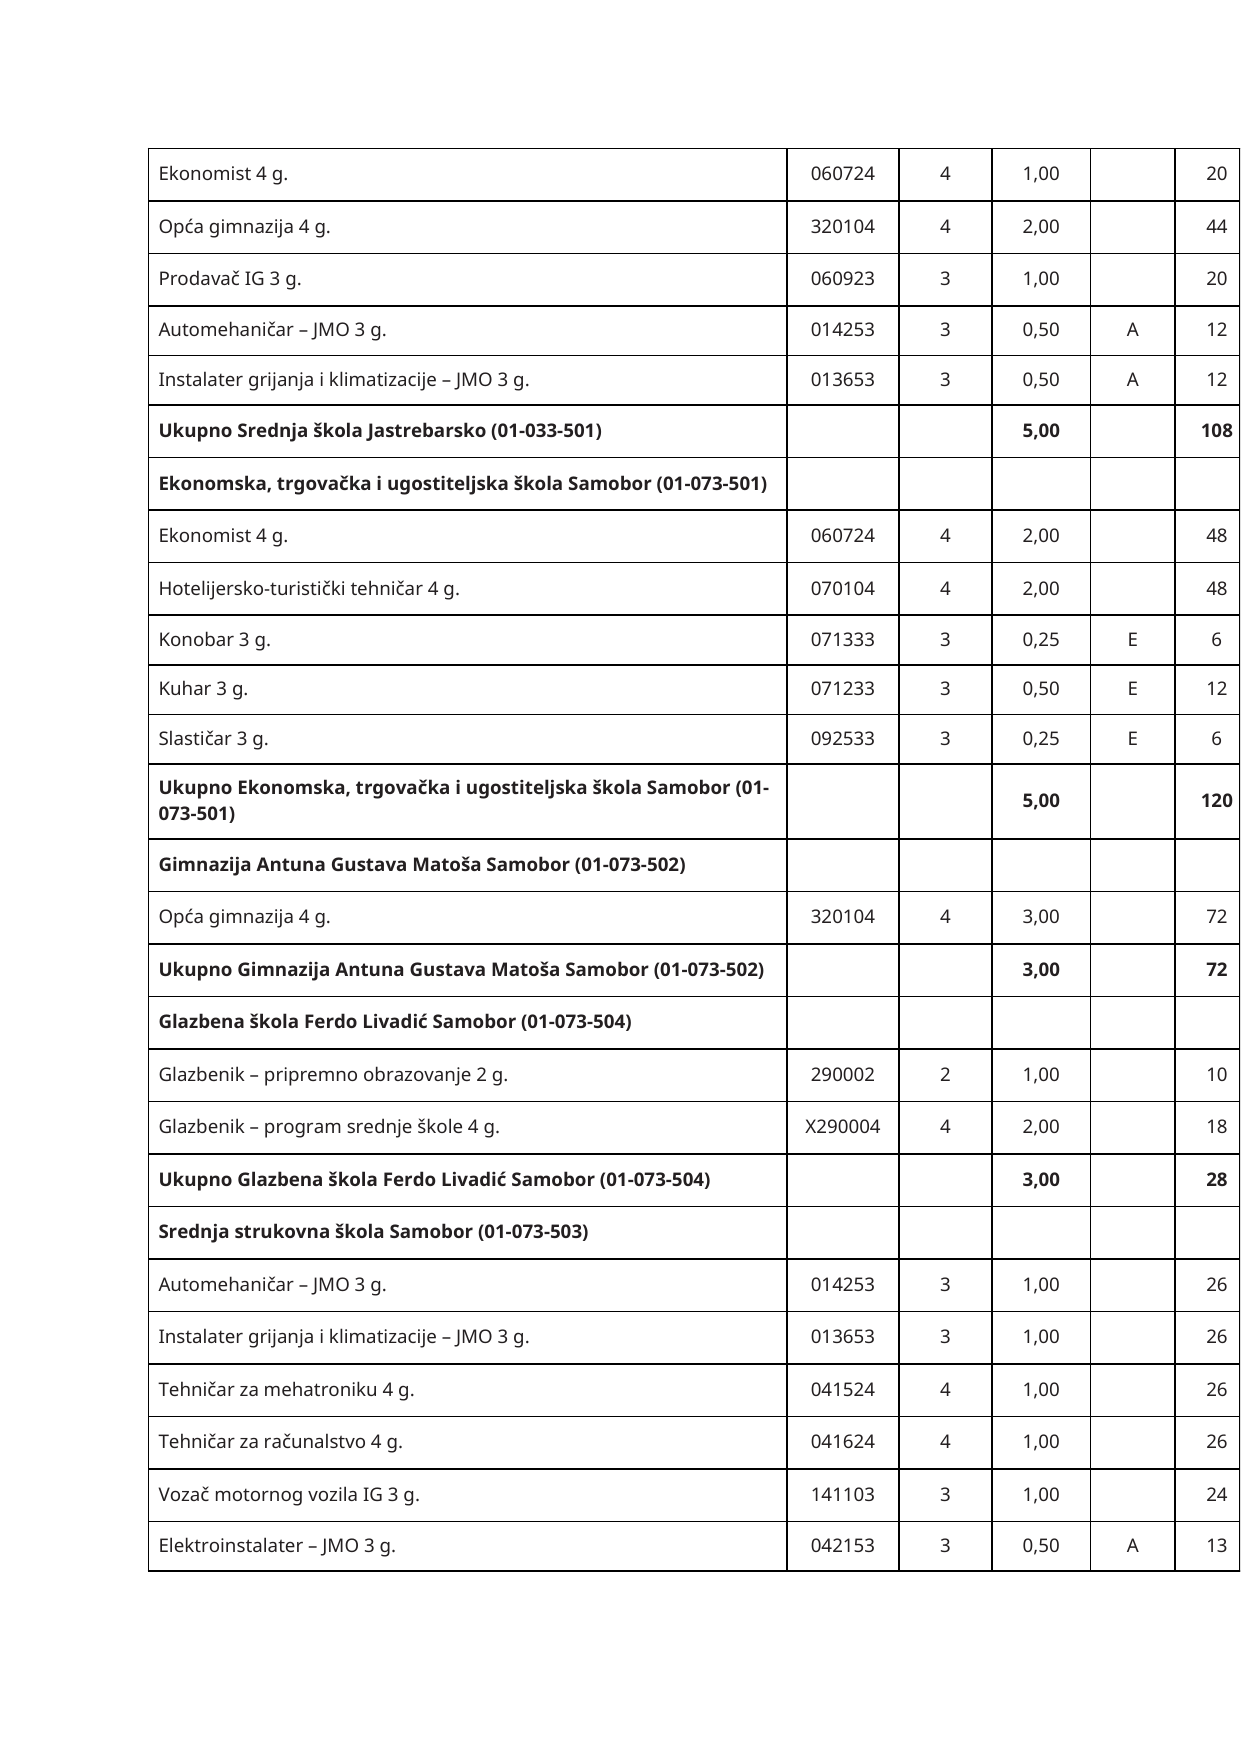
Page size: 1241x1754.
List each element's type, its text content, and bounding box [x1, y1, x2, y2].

table_cell 1,00 [993, 254, 1090, 305]
table_cell [900, 406, 991, 457]
table_cell [1091, 892, 1174, 943]
table_cell A [1091, 307, 1174, 355]
table_cell 3 [900, 307, 991, 355]
table_cell A [1091, 356, 1174, 404]
table_cell 3 [900, 1470, 991, 1521]
table_cell [1176, 458, 1239, 509]
table_cell 24 [1176, 1470, 1239, 1521]
table_cell 3 [900, 666, 991, 713]
table_cell 014253 [788, 1260, 898, 1311]
table_cell Elektroinstalater – JMO 3 g. [149, 1522, 786, 1570]
table_cell 3,00 [993, 945, 1090, 996]
table_cell X290004 [788, 1102, 898, 1153]
table_cell Kuhar 3 g. [149, 666, 786, 713]
table_cell 4 [900, 149, 991, 200]
table_cell Opća gimnazija 4 g. [149, 202, 786, 253]
table_cell [1091, 765, 1174, 838]
table_cell 0,25 [993, 715, 1090, 763]
table_cell Automehaničar – JMO 3 g. [149, 1260, 786, 1311]
table_cell [1176, 1207, 1239, 1258]
table_cell [1091, 202, 1174, 253]
table_cell 060923 [788, 254, 898, 305]
table_cell [1176, 997, 1239, 1048]
table_cell 48 [1176, 511, 1239, 562]
table_cell [788, 765, 898, 838]
table_cell 013653 [788, 356, 898, 404]
table_cell [900, 1155, 991, 1206]
table_cell Ukupno Gimnazija Antuna Gustava Matoša Samobor (01-073-502) [149, 945, 786, 996]
table_cell 4 [900, 1365, 991, 1416]
table_cell 2,00 [993, 1102, 1090, 1153]
table_cell Tehničar za računalstvo 4 g. [149, 1417, 786, 1468]
table_cell 071333 [788, 616, 898, 664]
table_cell 48 [1176, 563, 1239, 614]
table_cell E [1091, 616, 1174, 664]
table_cell E [1091, 666, 1174, 713]
table_cell 4 [900, 1417, 991, 1468]
table_cell 12 [1176, 307, 1239, 355]
table_cell Konobar 3 g. [149, 616, 786, 664]
table_cell 0,50 [993, 307, 1090, 355]
table_cell 290002 [788, 1050, 898, 1101]
table_cell [1091, 1470, 1174, 1521]
table_cell 10 [1176, 1050, 1239, 1101]
table_cell [1091, 1155, 1174, 1206]
table_cell 071233 [788, 666, 898, 713]
table_cell [900, 840, 991, 891]
table_cell [993, 997, 1090, 1048]
table_cell 0,50 [993, 356, 1090, 404]
table_cell [1091, 563, 1174, 614]
table_cell [1091, 1260, 1174, 1311]
table_cell 1,00 [993, 1260, 1090, 1311]
table_cell 013653 [788, 1312, 898, 1363]
table_cell 2,00 [993, 511, 1090, 562]
table_cell [1091, 840, 1174, 891]
table_cell [900, 997, 991, 1048]
table_cell 3 [900, 1260, 991, 1311]
table_cell 1,00 [993, 1312, 1090, 1363]
table_cell [993, 840, 1090, 891]
table_cell 26 [1176, 1312, 1239, 1363]
table_cell 3 [900, 715, 991, 763]
table_cell 0,25 [993, 616, 1090, 664]
table_cell Hotelijersko-turistički tehničar 4 g. [149, 563, 786, 614]
table_cell Glazbenik – pripremno obrazovanje 2 g. [149, 1050, 786, 1101]
table_cell [900, 945, 991, 996]
table_cell 3 [900, 356, 991, 404]
table_cell E [1091, 715, 1174, 763]
table_cell Glazbenik – program srednje škole 4 g. [149, 1102, 786, 1153]
table_cell 4 [900, 563, 991, 614]
table_cell [993, 458, 1090, 509]
table_cell 4 [900, 511, 991, 562]
table_cell [900, 765, 991, 838]
table_cell 014253 [788, 307, 898, 355]
table_cell [1091, 511, 1174, 562]
table_cell 72 [1176, 945, 1239, 996]
table_cell 20 [1176, 254, 1239, 305]
table_cell [1091, 406, 1174, 457]
table_cell Ekonomist 4 g. [149, 511, 786, 562]
table_cell 108 [1176, 406, 1239, 457]
table_cell 3 [900, 616, 991, 664]
table_cell Ekonomist 4 g. [149, 149, 786, 200]
table_cell [788, 1207, 898, 1258]
table_cell Ukupno Srednja škola Jastrebarsko (01-033-501) [149, 406, 786, 457]
table_cell 1,00 [993, 149, 1090, 200]
table_cell [788, 945, 898, 996]
table_cell [788, 406, 898, 457]
table_cell Srednja strukovna škola Samobor (01-073-503) [149, 1207, 786, 1258]
table_cell [1091, 997, 1174, 1048]
table_cell 44 [1176, 202, 1239, 253]
table_cell 6 [1176, 616, 1239, 664]
table_cell 3,00 [993, 892, 1090, 943]
table_cell 2,00 [993, 202, 1090, 253]
table_cell [1091, 1417, 1174, 1468]
table_cell [1091, 1207, 1174, 1258]
table_cell 5,00 [993, 406, 1090, 457]
table_cell 1,00 [993, 1470, 1090, 1521]
table_cell [788, 458, 898, 509]
table_cell 20 [1176, 149, 1239, 200]
table_cell Tehničar za mehatroniku 4 g. [149, 1365, 786, 1416]
table_cell 041524 [788, 1365, 898, 1416]
table_cell 3 [900, 1312, 991, 1363]
table_cell 72 [1176, 892, 1239, 943]
table_cell Prodavač IG 3 g. [149, 254, 786, 305]
table_cell 3 [900, 1522, 991, 1570]
table_cell Opća gimnazija 4 g. [149, 892, 786, 943]
table_cell [788, 1155, 898, 1206]
table_cell 041624 [788, 1417, 898, 1468]
table_cell [1091, 1365, 1174, 1416]
table_cell 070104 [788, 563, 898, 614]
table_cell [1176, 840, 1239, 891]
table_cell Ekonomska, trgovačka i ugostiteljska škola Samobor (01-073-501) [149, 458, 786, 509]
table_cell 1,00 [993, 1050, 1090, 1101]
table_cell 120 [1176, 765, 1239, 838]
table_cell [1091, 458, 1174, 509]
table_cell 26 [1176, 1417, 1239, 1468]
table_cell Ukupno Ekonomska, trgovačka i ugostiteljska škola Samobor (01-073-501) [149, 765, 786, 838]
table_cell 320104 [788, 202, 898, 253]
table_cell 12 [1176, 666, 1239, 713]
table_cell Instalater grijanja i klimatizacije – JMO 3 g. [149, 1312, 786, 1363]
table_cell [1091, 1050, 1174, 1101]
table_cell Automehaničar – JMO 3 g. [149, 307, 786, 355]
table_cell [1091, 254, 1174, 305]
table_cell 2 [900, 1050, 991, 1101]
table_cell 1,00 [993, 1417, 1090, 1468]
table_cell 092533 [788, 715, 898, 763]
table_cell 141103 [788, 1470, 898, 1521]
table_cell [1091, 149, 1174, 200]
table_cell [788, 840, 898, 891]
table_cell Vozač motornog vozila IG 3 g. [149, 1470, 786, 1521]
table_cell [900, 458, 991, 509]
table_cell 4 [900, 202, 991, 253]
table_cell 3 [900, 254, 991, 305]
table_cell [1091, 1312, 1174, 1363]
table_cell 13 [1176, 1522, 1239, 1570]
table_cell Glazbena škola Ferdo Livadić Samobor (01-073-504) [149, 997, 786, 1048]
table_cell [900, 1207, 991, 1258]
table_cell A [1091, 1522, 1174, 1570]
table_cell Slastičar 3 g. [149, 715, 786, 763]
table_cell [788, 997, 898, 1048]
table_cell 26 [1176, 1260, 1239, 1311]
table_cell 2,00 [993, 563, 1090, 614]
table_cell 28 [1176, 1155, 1239, 1206]
table_cell 26 [1176, 1365, 1239, 1416]
table_cell [1091, 1102, 1174, 1153]
table_cell 3,00 [993, 1155, 1090, 1206]
table_cell Instalater grijanja i klimatizacije – JMO 3 g. [149, 356, 786, 404]
table_cell 4 [900, 892, 991, 943]
table_cell [1091, 945, 1174, 996]
table_cell 042153 [788, 1522, 898, 1570]
table_cell 060724 [788, 149, 898, 200]
table_cell 12 [1176, 356, 1239, 404]
table_cell 5,00 [993, 765, 1090, 838]
table_cell 18 [1176, 1102, 1239, 1153]
table_cell 1,00 [993, 1365, 1090, 1416]
table_cell 0,50 [993, 1522, 1090, 1570]
table_cell 320104 [788, 892, 898, 943]
table_cell 6 [1176, 715, 1239, 763]
table_cell Gimnazija Antuna Gustava Matoša Samobor (01-073-502) [149, 840, 786, 891]
table_cell 4 [900, 1102, 991, 1153]
table_cell 060724 [788, 511, 898, 562]
table_cell Ukupno Glazbena škola Ferdo Livadić Samobor (01-073-504) [149, 1155, 786, 1206]
table_cell [993, 1207, 1090, 1258]
table_cell 0,50 [993, 666, 1090, 713]
